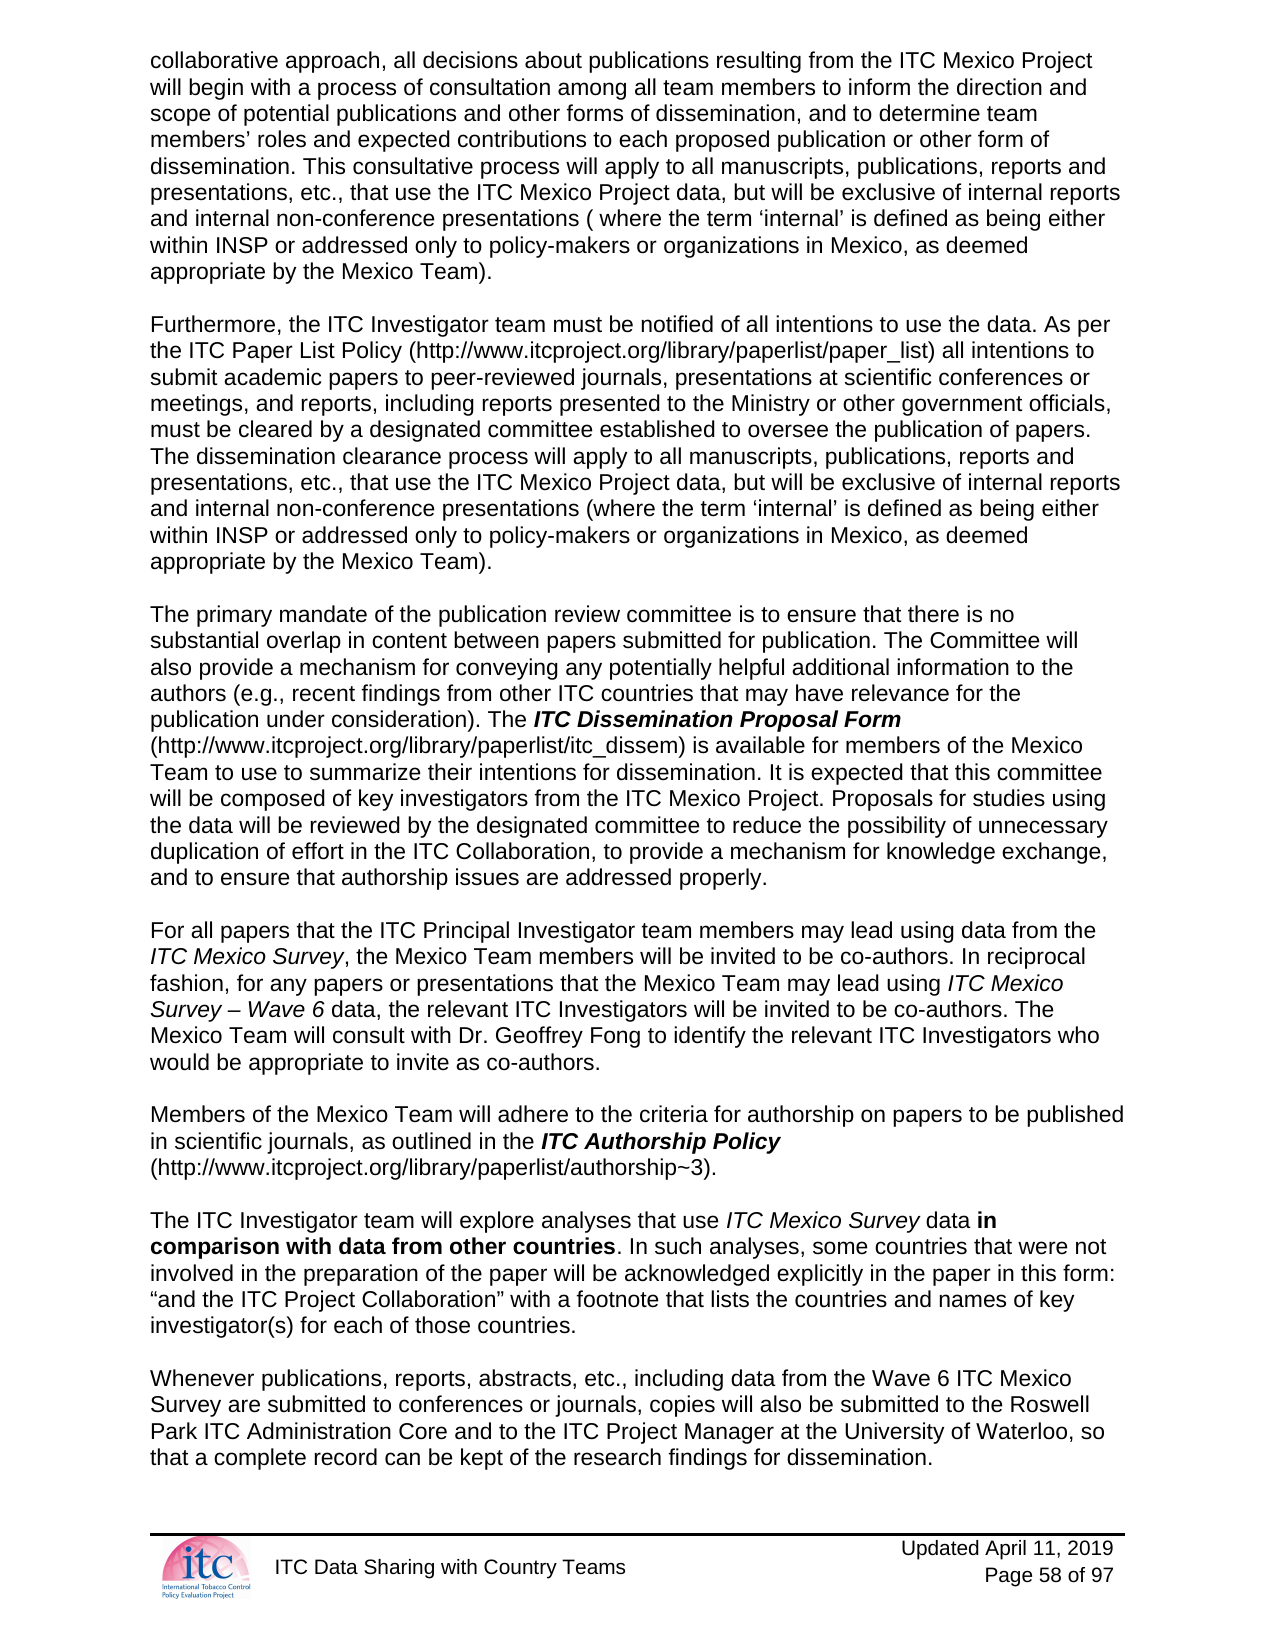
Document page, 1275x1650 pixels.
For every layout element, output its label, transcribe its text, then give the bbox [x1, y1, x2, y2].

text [150, 47, 1125, 284]
text The ITC Investigator team will explore analyses that use ITC Mexico Survey data in comparison with data from other countries. In such analyses, some countries that were not involved in the preparation of the paper will be acknowledged explicitly in the paper in this form: “and the ITC Project Collaboration” with a footnote that lists the countries and names of key investigator(s) for each of those countries. [150, 1207, 1125, 1339]
text The primary mandate of the publication review committee is to ensure that there is no substantial overlap in content between papers submitted for publication. The Committee will also provide a mechanism for conveying any potentially helpful additional information to the authors (e.g., recent findings from other ITC countries that may have relevance for the publication under consideration). The ITC Dissemination Proposal Form (http://www.itcproject.org/library/paperlist/itc_dissem) is available for members of the Mexico Team to use to summarize their intentions for dissemination. It is expected that this committee will be composed of key investigators from the ITC Mexico Project. Proposals for studies using the data will be reviewed by the designated committee to reduce the possibility of unnecessary duplication of effort in the ITC Collaboration, to provide a mechanism for knowledge exchange, and to ensure that authorship issues are addressed properly. [150, 601, 1125, 891]
text Whenever publications, reports, abstracts, etc., including data from the Wave 6 ITC Mexico Survey are submitted to conferences or journals, copies will also be submitted to the Roswell Park ITC Administration Core and to the ITC Project Manager at the University of Waterloo, so that a complete record can be kept of the research findings for dissemination. [150, 1365, 1125, 1470]
picture [162, 1536, 252, 1599]
text Furthermore, the ITC Investigator team must be notified of all intentions to use the data. As per the ITC Paper List Policy (http://www.itcproject.org/library/paperlist/paper_list) all intentions to submit academic papers to peer-reviewed journals, presentations at scientific conferences or meetings, and reports, including reports presented to the Ministry or other government officials, must be cleared by a designated committee established to oversee the publication of papers. The dissemination clearance process will apply to all manuscripts, publications, reports and presentations, etc., that use the ITC Mexico Project data, but will be exclusive of internal reports and internal non-conference presentations (where the term ‘internal’ is defined as being either within INSP or addressed only to policy-makers or organizations in Mexico, as deemed appropriate by the Mexico Team). [150, 311, 1125, 574]
text For all papers that the ITC Principal Investigator team members may lead using data from the ITC Mexico Survey, the Mexico Team members will be invited to be co-authors. In reciprocal fashion, for any papers or presentations that the Mexico Team may lead using ITC Mexico Survey – Wave 6 data, the relevant ITC Investigators will be invited to be co-authors. The Mexico Team will consult with Dr. Geoffrey Fong to identify the relevant ITC Investigators who would be appropriate to invite as co-authors. [150, 917, 1125, 1075]
text Members of the Mexico Team will adhere to the criteria for authorship on papers to be published in scientific journals, as outlined in the ITC Authorship Policy (http://www.itcproject.org/library/paperlist/authorship~3). [150, 1101, 1125, 1181]
